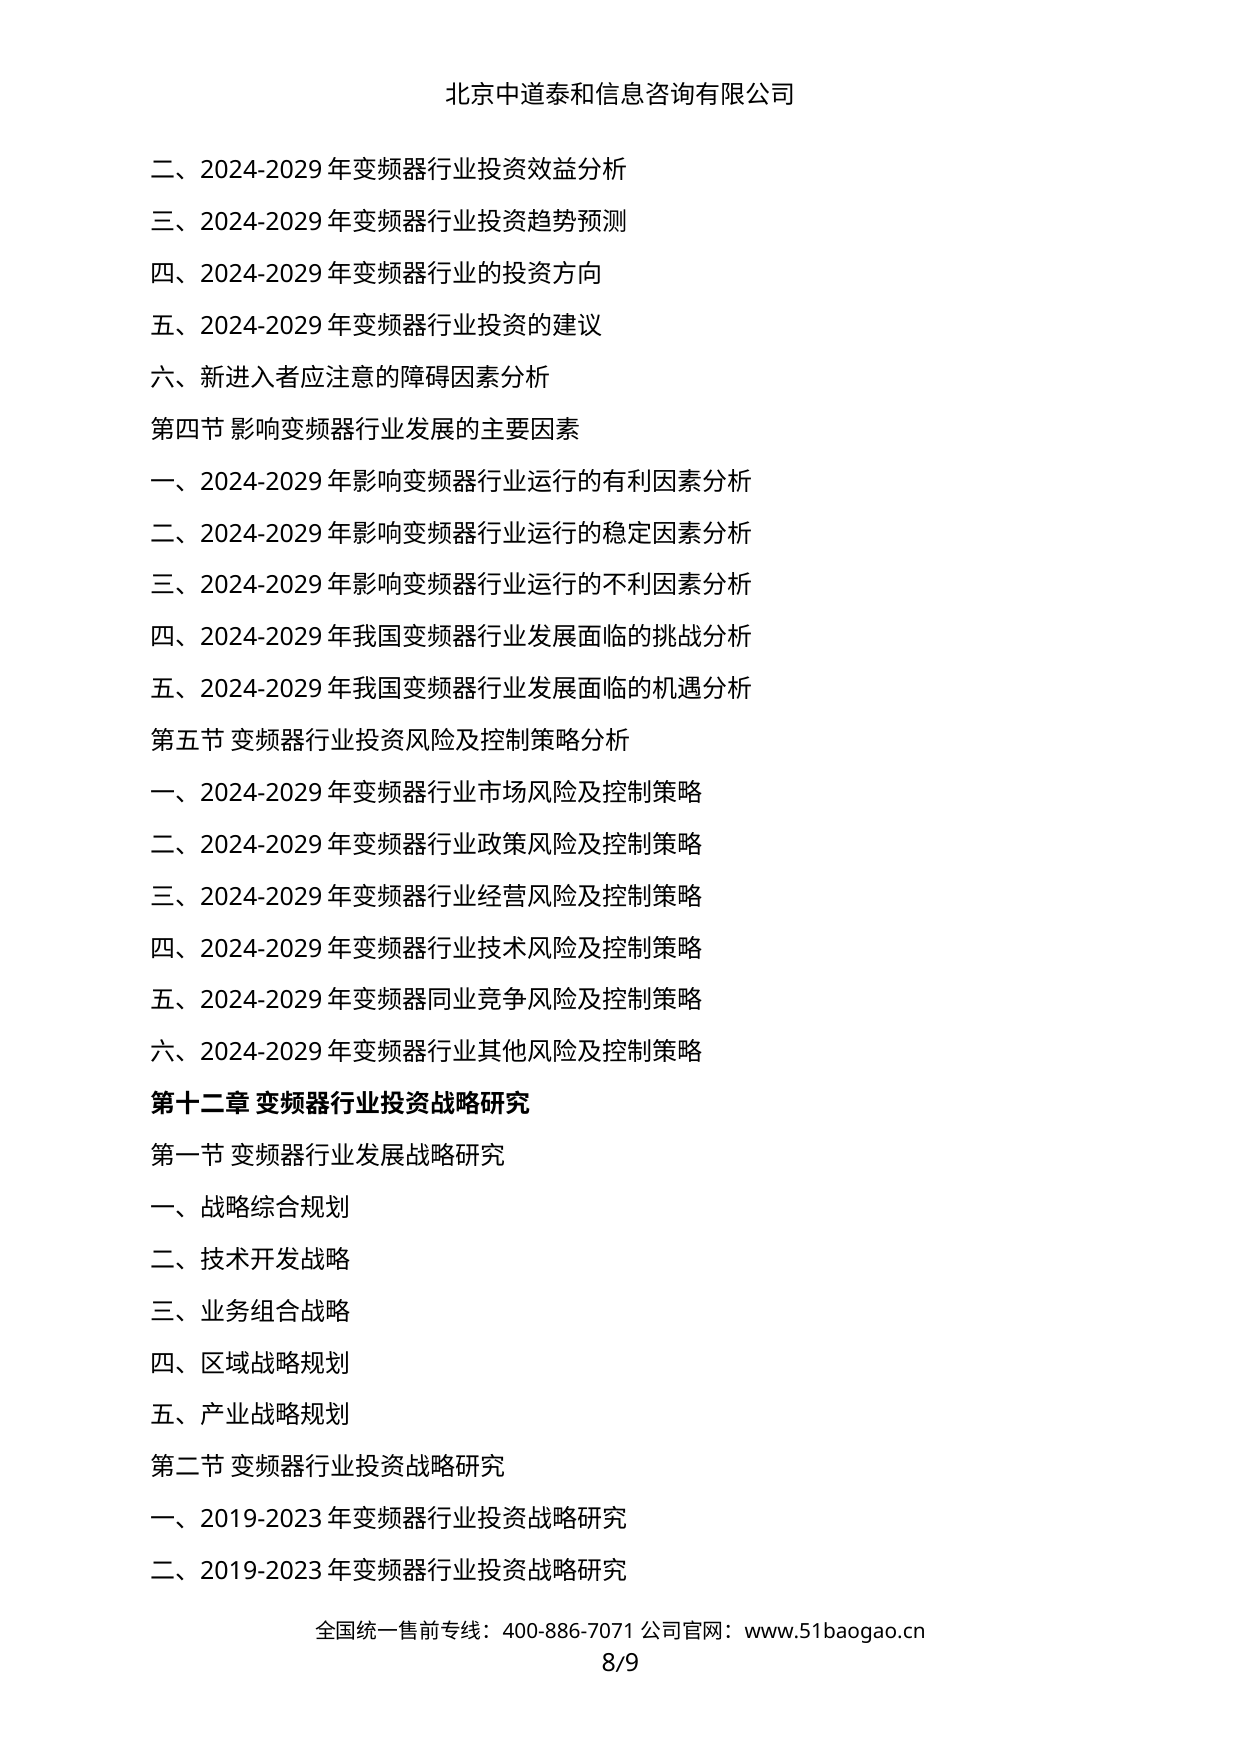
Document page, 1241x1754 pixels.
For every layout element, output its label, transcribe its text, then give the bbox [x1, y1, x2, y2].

text 三、2024-2029年变频器行业经营风险及控制策略 [150, 876, 1090, 912]
text 三、2024-2029年变频器行业投资趋势预测 [150, 202, 1090, 238]
text 二、2019-2023年变频器行业投资战略研究 [150, 1551, 1090, 1587]
text 二、2024-2029年变频器行业投资效益分析 [150, 150, 1090, 186]
text 二、技术开发战略 [150, 1239, 1090, 1276]
text 第二节 变频器行业投资战略研究 [150, 1447, 1090, 1483]
text 六、新进入者应注意的障碍因素分析 [150, 357, 1090, 394]
text 一、战略综合规划 [150, 1187, 1090, 1224]
text 一、2024-2029年影响变频器行业运行的有利因素分析 [150, 461, 1090, 497]
text 五、产业战略规划 [150, 1395, 1090, 1431]
text 三、2024-2029年影响变频器行业运行的不利因素分析 [150, 565, 1090, 601]
text 四、2024-2029年变频器行业技术风险及控制策略 [150, 928, 1090, 964]
text 五、2024-2029年我国变频器行业发展面临的机遇分析 [150, 669, 1090, 705]
text 四、区域战略规划 [150, 1343, 1090, 1379]
text 一、2019-2023年变频器行业投资战略研究 [150, 1499, 1090, 1535]
text 第四节 影响变频器行业发展的主要因素 [150, 409, 1090, 446]
text 一、2024-2029年变频器行业市场风险及控制策略 [150, 772, 1090, 809]
text 第十二章 变频器行业投资战略研究 [150, 1084, 1090, 1120]
text 三、业务组合战略 [150, 1291, 1090, 1327]
text 五、2024-2029年变频器同业竞争风险及控制策略 [150, 980, 1090, 1016]
text 第五节 变频器行业投资风险及控制策略分析 [150, 721, 1090, 757]
text 二、2024-2029年变频器行业政策风险及控制策略 [150, 824, 1090, 861]
text 二、2024-2029年影响变频器行业运行的稳定因素分析 [150, 513, 1090, 549]
text 第一节 变频器行业发展战略研究 [150, 1136, 1090, 1172]
text 五、2024-2029年变频器行业投资的建议 [150, 306, 1090, 342]
text 四、2024-2029年变频器行业的投资方向 [150, 254, 1090, 290]
text 六、2024-2029年变频器行业其他风险及控制策略 [150, 1032, 1090, 1068]
text 四、2024-2029年我国变频器行业发展面临的挑战分析 [150, 617, 1090, 653]
